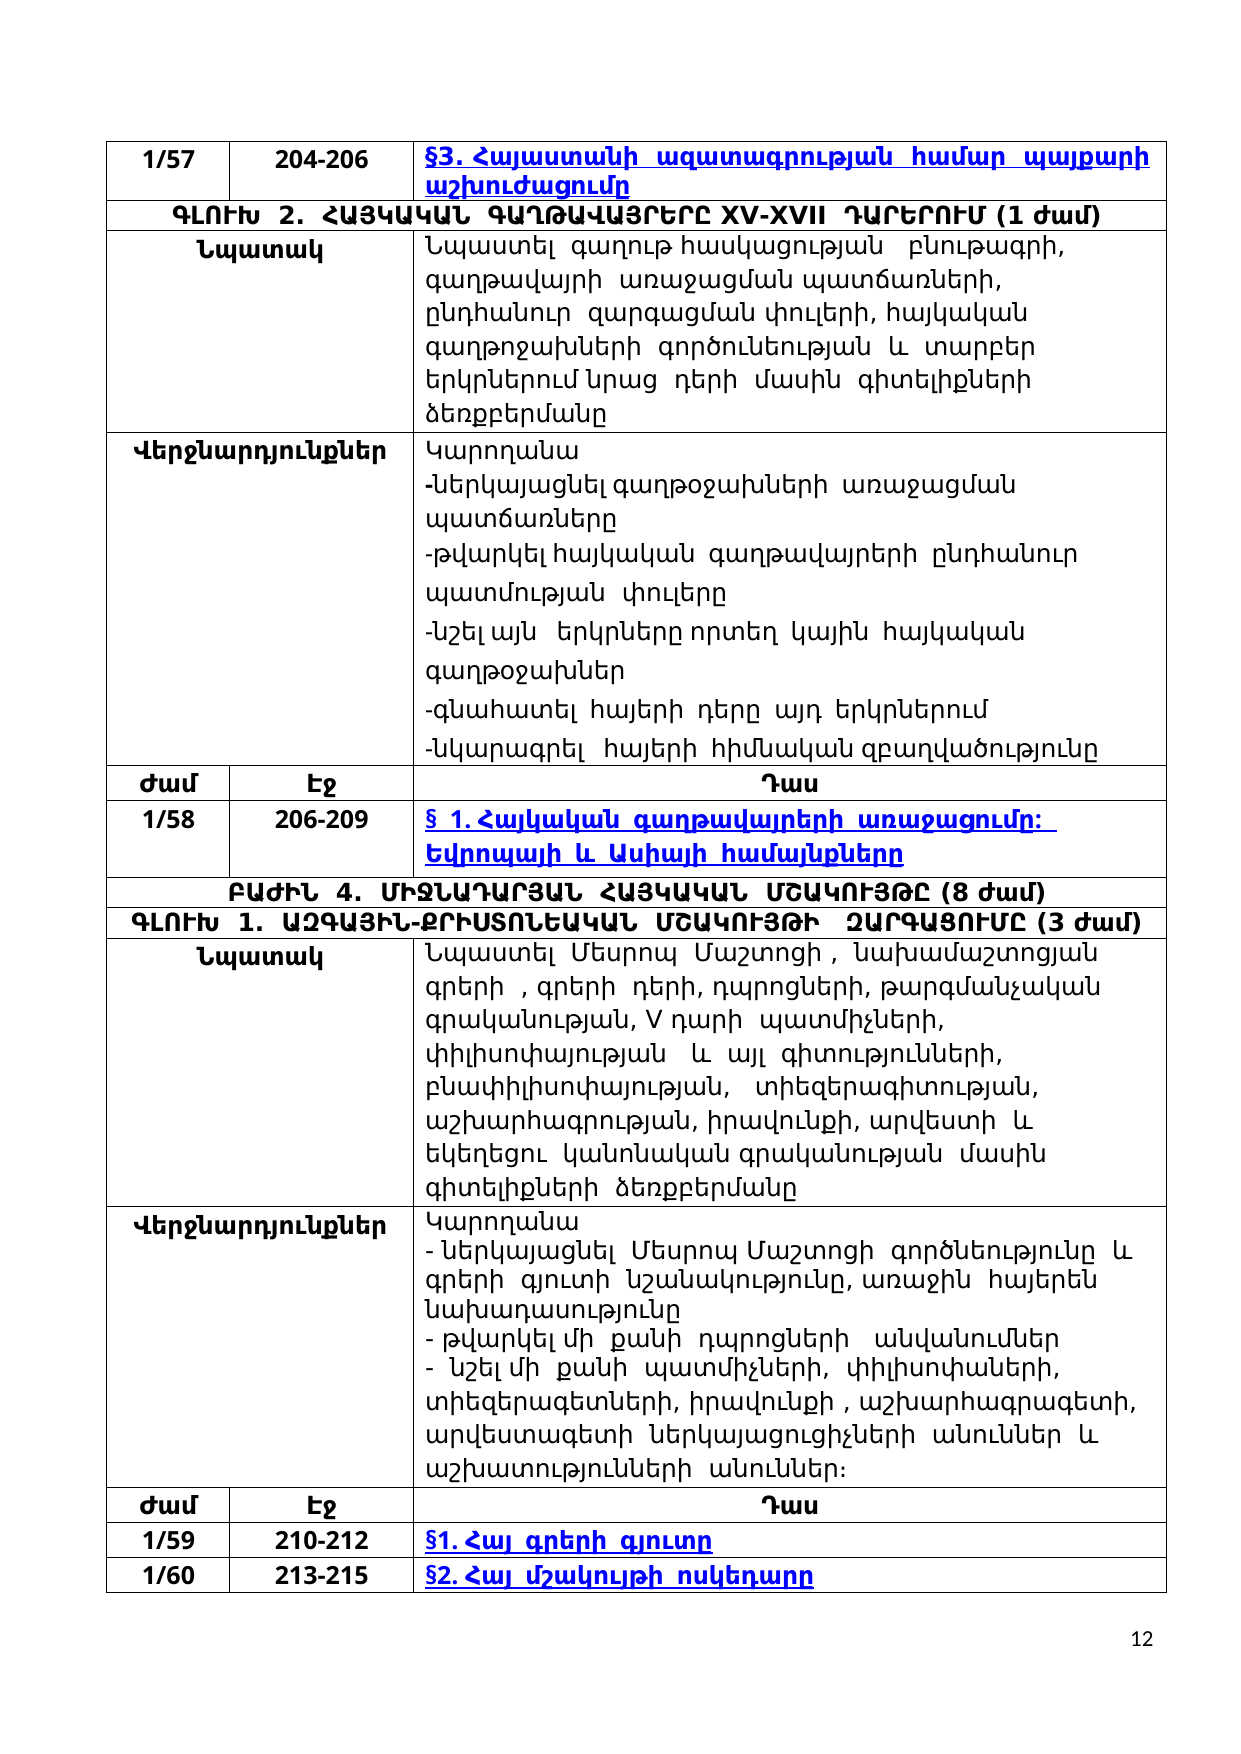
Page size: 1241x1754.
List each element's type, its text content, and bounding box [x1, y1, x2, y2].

table_cell ԳԼՈՒԽ 2. ՀԱՅԿԱԿԱՆ ԳԱՂԹԱՎԱՅՐԵՐԸ XV-XVII ԴԱՐԵՐՈՒՄ (1 ժամ) [107, 201, 1166, 230]
table_cell §1. Հայ գրերի գյուտը [414, 1523, 1166, 1557]
table_cell Ժամ [107, 766, 229, 800]
table_cell 210-212 [230, 1523, 413, 1557]
table_cell Վերջնարդյունքներ [107, 1207, 413, 1487]
table_cell 204-206 [230, 142, 413, 200]
table_cell 1/59 [107, 1523, 229, 1557]
table_cell Նպատակ [107, 939, 413, 1206]
table_cell 1/58 [107, 801, 229, 877]
table_cell Ժամ [107, 1488, 229, 1522]
table_cell 213-215 [230, 1558, 413, 1592]
table_cell Նպաստել գաղութ հասկացության բնութագրի, գաղթավայրի առաջացման պատճառների, ընդհանուր զարգացման փուլերի, հայկական գաղթոջախների գործունեության և տարբեր երկրներում նրաց դերի մասին գիտելիքների ձեռքբերմանը [414, 231, 1166, 432]
table_cell Էջ [230, 1488, 413, 1522]
table_cell Վերջնարդյունքներ [107, 433, 413, 765]
table_cell 206-209 [230, 801, 413, 877]
table_cell ԲԱԺԻՆ 4. ՄԻՋՆԱԴԱՐՅԱՆ ՀԱՅԿԱԿԱՆ ՄՇԱԿՈՒՅԹԸ (8 ժամ) [107, 878, 1166, 907]
table_cell Դաս [414, 766, 1166, 800]
table_cell §3. Հայաստանի ազատագրության համար պայքարի աշխուժացումը [414, 142, 1166, 200]
table_cell Էջ [230, 766, 413, 800]
table_cell Նպատակ [107, 231, 413, 432]
table_cell ԳԼՈՒԽ 1. ԱԶԳԱՅԻՆ-ՔՐԻՍՏՈՆԵԱԿԱՆ ՄՇԱԿՈՒՅԹԻ ԶԱՐԳԱՑՈՒՄԸ (3 ժամ) [107, 908, 1166, 937]
table_cell 1/57 [107, 142, 229, 200]
table_cell Դաս [414, 1488, 1166, 1522]
table_cell 1/60 [107, 1558, 229, 1592]
table_cell Կարողանա -ներկայացնել գաղթօջախների առաջացման պատճառները -թվարկել հայկական գաղթավայրերի ընդհանուր պատմության փուլերը -նշել այն երկրները որտեղ կային հայկական գաղթօջախներ -գնահատել հայերի դերը այդ երկրներում -նկարագրել հայերի հիմնական զբաղվածությունը [414, 433, 1166, 765]
table_cell § 1. Հայկական գաղթավայրերի առաջացումը: Եվրոպայի և Ասիայի համայնքները [414, 801, 1166, 877]
table_cell §2. Հայ մշակույթի ոսկեդարը [414, 1558, 1166, 1592]
table_cell Նպաստել Մեսրոպ Մաշտոցի , նախամաշտոցյան գրերի , գրերի դերի, դպրոցների, թարգմանչական գրականության, V դարի պատմիչների, փիլիսոփայության և այլ գիտությունների, բնափիլիսոփայության, տիեզերագիտության, աշխարհագրության, իրավունքի, արվեստի և եկեղեցու կանոնական գրականության մասին գիտելիքների ձեռքբերմանը [414, 939, 1166, 1206]
table_cell Կարողանա - ներկայացնել Մեսրոպ Մաշտոցի գործնեությունը և գրերի գյուտի նշանակությունը, առաջին հայերեն նախադասությունը - թվարկել մի քանի դպրոցների անվանումներ - նշել մի քանի պատմիչների, փիլիսոփաների, տիեզերագետների, իրավունքի , աշխարհագրագետի, արվեստագետի ներկայացուցիչների անուններ և աշխատությունների անուններ։ [414, 1207, 1166, 1487]
